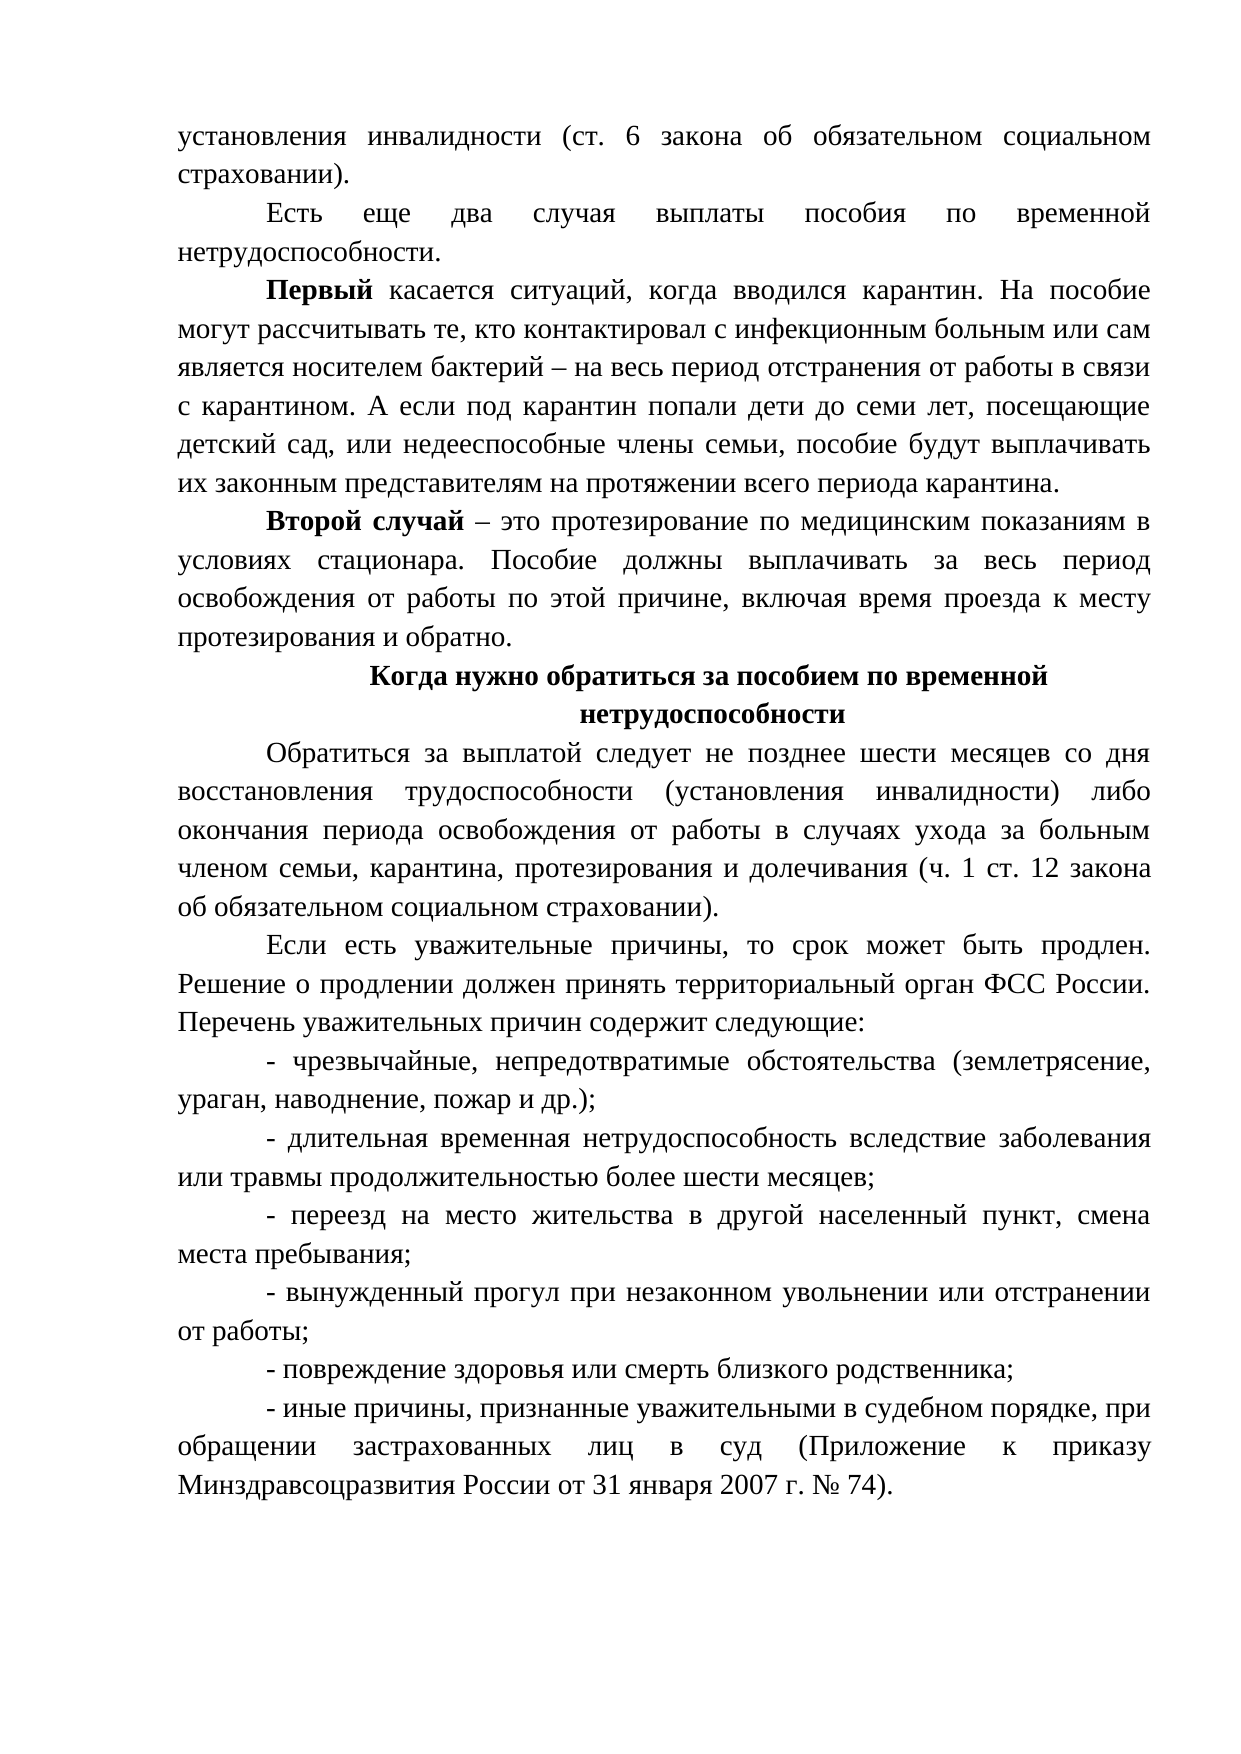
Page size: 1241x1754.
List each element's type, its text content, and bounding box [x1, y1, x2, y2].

subtitle нетрудоспособности [177, 696, 1152, 730]
text - повреждение здоровья или смерть близкого родственника; [177, 1351, 1152, 1385]
text - длительная временная нетрудоспособность вследствие заболевания или травмы продолжительностью более шести месяцев; [177, 1120, 1152, 1192]
text - иные причины, признанные уважительными в судебном порядке, при обращении застрахованных лиц в суд (Приложение к приказу Минздравсоцразвития России от 31 января 2007 г. № 74). [177, 1390, 1152, 1501]
subtitle Когда нужно обратиться за пособием по временной [177, 658, 1152, 691]
text Второй случай – это протезирование по медицинским показаниям в условиях стационара. Пособие должны выплачивать за весь период освобождения от работы по этой причине, включая время проезда к месту протезирования и обратно. [177, 503, 1152, 653]
text - переезд на место жительства в другой населенный пункт, смена места пребывания; [177, 1197, 1152, 1269]
text Если есть уважительные причины, то срок может быть продлен. Решение о продлении должен принять территориальный орган ФСС России. Перечень уважительных причин содержит следующие: [177, 927, 1152, 1038]
text Первый касается ситуаций, когда вводился карантин. На пособие могут рассчитывать те, кто контактировал с инфекционным больным или сам является носителем бактерий – на весь период отстранения от работы в связи с карантином. А если под карантин попали дети до семи лет, посещающие детский сад, или недееспособные члены семьи, пособие будут выплачивать их законным представителям на протяжении всего периода карантина. [177, 272, 1152, 498]
text Есть еще два случая выплаты пособия по временной нетрудоспособности. [177, 195, 1152, 267]
text - чрезвычайные, непредотвратимые обстоятельства (землетрясение, ураган, наводнение, пожар и др.); [177, 1043, 1152, 1115]
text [177, 118, 1152, 190]
text - вынужденный прогул при незаконном увольнении или отстранении от работы; [177, 1274, 1152, 1346]
text Обратиться за выплатой следует не позднее шести месяцев со дня восстановления трудоспособности (установления инвалидности) либо окончания периода освобождения от работы в случаях ухода за больным членом семьи, карантина, протезирования и долечивания (ч. 1 ст. 12 закона об обязательном социальном страховании). [177, 735, 1152, 922]
